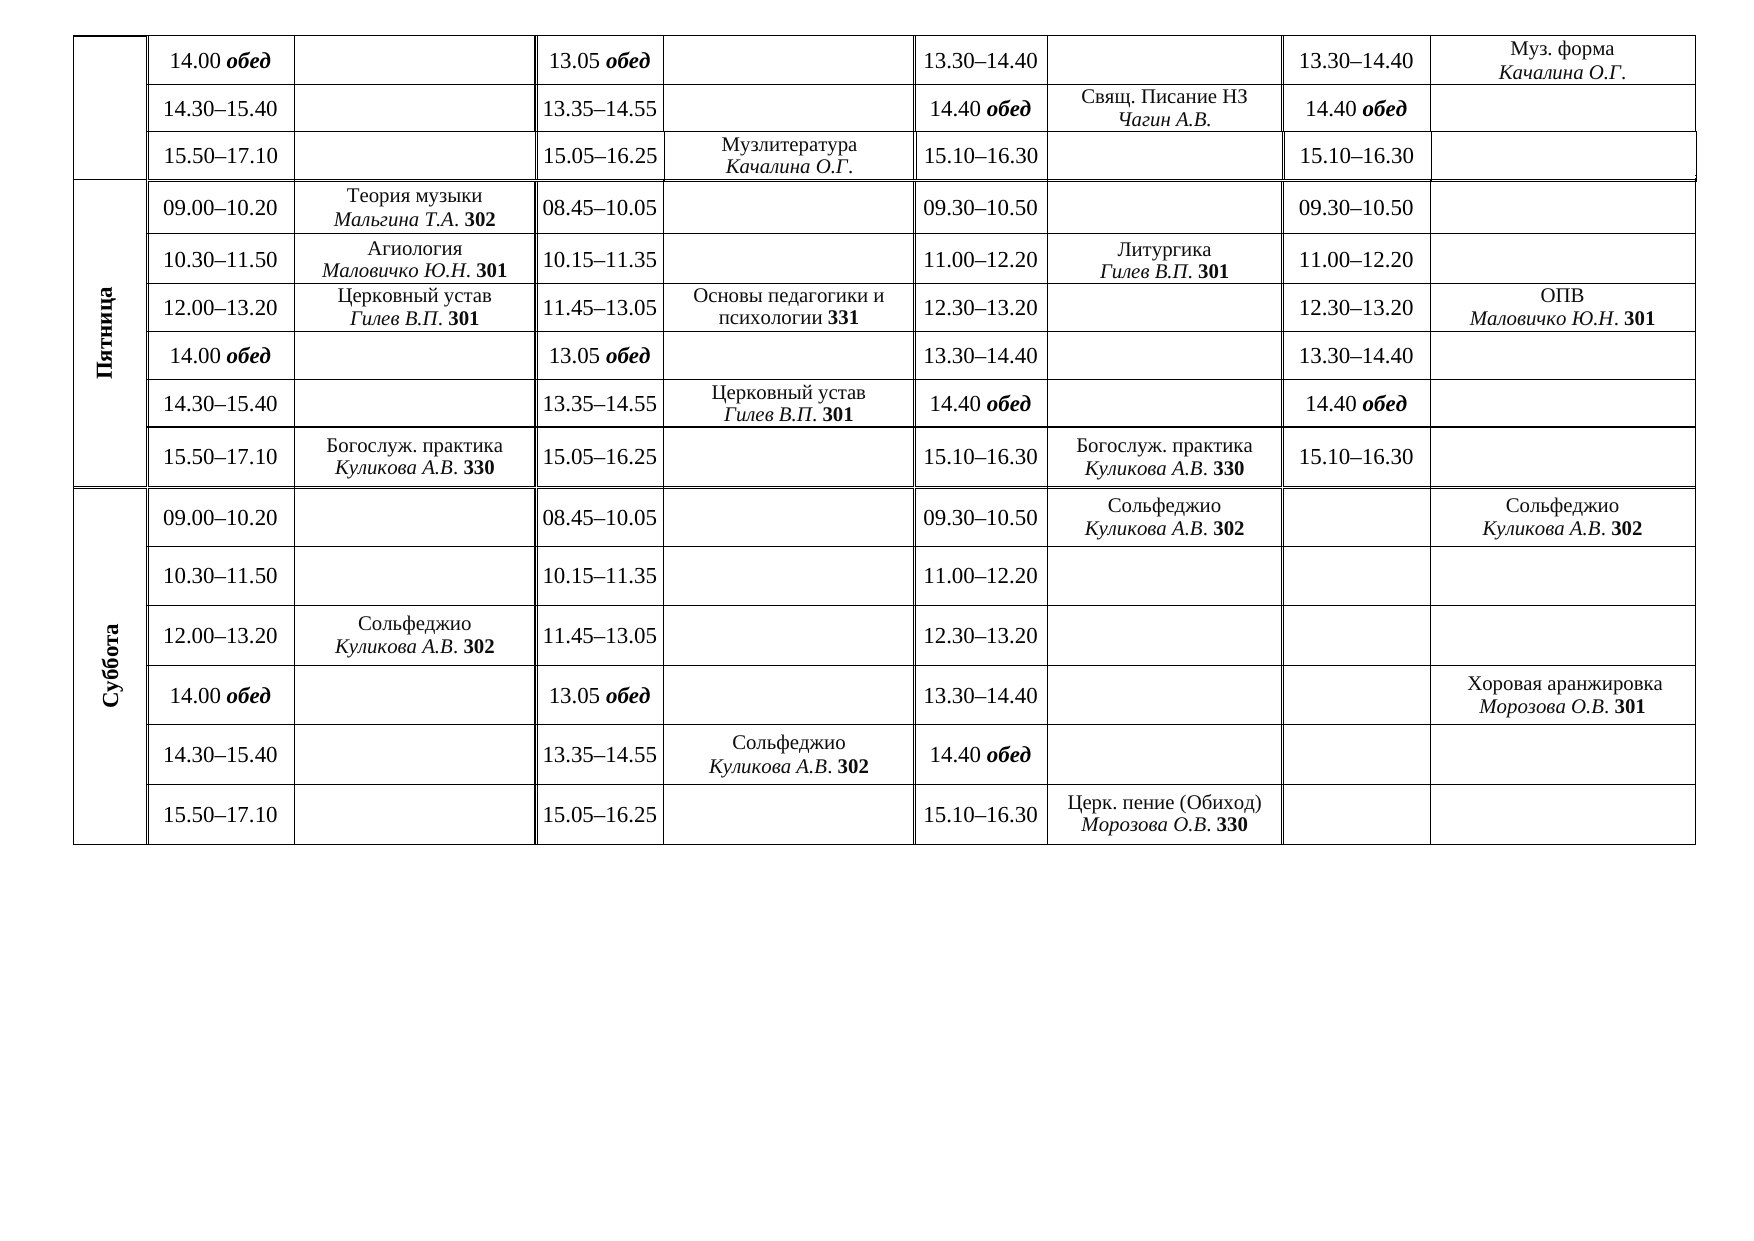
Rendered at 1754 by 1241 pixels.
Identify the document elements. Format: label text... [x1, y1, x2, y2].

table_cell [664, 785, 913, 843]
table_cell Церк. пение (Обиход) Морозова О.В. 330 [1048, 785, 1281, 843]
table_cell [1048, 666, 1281, 724]
table_cell 14.00 обед [149, 666, 294, 724]
table_cell 13.05 обед [538, 666, 663, 724]
table_cell Агиология Маловичко Ю.Н. 301 [295, 234, 534, 283]
table_cell 09.30–10.50 [1284, 182, 1430, 233]
table_cell 15.50–17.10 [149, 132, 294, 178]
table_cell 12.30–13.20 [916, 284, 1047, 331]
table_cell 12.00–13.20 [149, 606, 294, 665]
table_cell [1431, 547, 1695, 605]
table_cell [295, 547, 534, 605]
table_cell 11.00–12.20 [916, 547, 1047, 605]
table_cell Муз. форма Качалина О.Г. [1431, 36, 1695, 84]
table_cell [1284, 489, 1430, 546]
table_cell [664, 666, 913, 724]
table_cell [1431, 332, 1695, 378]
table_cell Церковный устав Гилев В.П. 301 [295, 284, 534, 331]
table_cell [1284, 606, 1430, 665]
table_cell 10.15–11.35 [538, 234, 663, 283]
table_cell Музлитература Качалина О.Г. [665, 132, 913, 178]
table_cell 08.45–10.05 [538, 182, 663, 233]
table_cell Литургика Гилев В.П. 301 [1048, 234, 1281, 283]
table_cell [1431, 85, 1695, 131]
table_cell 13.35–14.55 [538, 725, 663, 784]
table_cell [1431, 182, 1695, 233]
table_cell 10.30–11.50 [149, 234, 294, 283]
table_cell [1048, 332, 1281, 378]
table_cell [295, 380, 534, 426]
table_cell 15.50–17.10 [149, 428, 294, 486]
table_cell 11.45–13.05 [538, 284, 663, 331]
table_cell 15.05–16.25 [538, 785, 663, 843]
table_cell [1048, 36, 1281, 84]
table_cell [1431, 234, 1695, 283]
table_cell 12.30–13.20 [916, 606, 1047, 665]
table_cell [295, 489, 534, 546]
table_cell 15.10–16.30 [1285, 132, 1431, 178]
table_cell [1284, 725, 1430, 784]
table_cell [1048, 132, 1282, 178]
table_cell 13.35–14.55 [538, 85, 663, 131]
table_cell 15.05–16.25 [538, 428, 663, 486]
table_cell [1431, 428, 1695, 486]
table_cell 13.05 обед [538, 332, 663, 378]
table_cell [295, 332, 534, 378]
table_cell 14.30–15.40 [149, 380, 294, 426]
table_cell 14.40 обед [1284, 85, 1430, 131]
table_cell [1048, 380, 1281, 426]
table_cell 15.10–16.30 [917, 132, 1047, 178]
table_cell [1431, 380, 1695, 426]
table_cell 13.30–14.40 [1284, 332, 1430, 378]
table_cell 14.40 обед [916, 85, 1047, 131]
table_cell Богослуж. практика Куликова А.В. 330 [295, 428, 534, 486]
table_cell [664, 182, 913, 233]
table_cell [295, 725, 534, 784]
table_cell [664, 489, 913, 546]
table_cell [295, 36, 534, 84]
table_cell 14.40 обед [1284, 380, 1430, 426]
table_cell 11.00–12.20 [1284, 234, 1430, 283]
table_cell 09.00–10.20 [149, 182, 294, 233]
table_cell 14.40 обед [916, 380, 1047, 426]
table_cell Теория музыки Мальгина Т.А. 302 [295, 182, 534, 233]
table_cell 13.35–14.55 [538, 380, 663, 426]
table_cell Сольфеджио Куликова А.В. 302 [1431, 489, 1695, 546]
table_cell [1048, 725, 1281, 784]
table_cell Свящ. Писание НЗ Чагин А.В. [1048, 85, 1281, 131]
table_cell [664, 234, 913, 283]
table_cell 10.15–11.35 [538, 547, 663, 605]
table_cell 11.45–13.05 [538, 606, 663, 665]
table_cell [664, 547, 913, 605]
table_cell Хоровая аранжировка Морозова О.В. 301 [1431, 666, 1695, 724]
table_cell ОПВ Маловичко Ю.Н. 301 [1431, 284, 1695, 331]
table_cell [1431, 606, 1695, 665]
table_cell 13.30–14.40 [1284, 36, 1430, 84]
table_cell 15.10–16.30 [1284, 428, 1430, 486]
table_cell 15.05–16.25 [538, 132, 664, 178]
table_cell 08.45–10.05 [538, 489, 663, 546]
table_cell Церковный устав Гилев В.П. 301 [664, 380, 913, 426]
table_cell [1048, 284, 1281, 331]
table_cell 15.50–17.10 [149, 785, 294, 843]
table_cell Сольфеджио Куликова А.В. 302 [1048, 489, 1281, 546]
table_cell 13.30–14.40 [916, 332, 1047, 378]
table_cell [1431, 785, 1695, 843]
table_cell Основы педагогики и психологии 331 [664, 284, 913, 331]
table_cell [295, 666, 534, 724]
table_cell [664, 332, 913, 378]
table_cell 14.40 обед [916, 725, 1047, 784]
table_cell 12.00–13.20 [149, 284, 294, 331]
table_cell 14.00 обед [149, 332, 294, 378]
table_cell [664, 36, 913, 84]
table_cell 15.10–16.30 [916, 785, 1047, 843]
table_cell [664, 606, 913, 665]
table_cell 10.30–11.50 [149, 547, 294, 605]
table_cell [1432, 132, 1696, 178]
table_cell 14.30–15.40 [149, 725, 294, 784]
table_cell [295, 132, 535, 178]
table_cell 13.05 обед [538, 36, 663, 84]
table_cell [1048, 606, 1281, 665]
table_cell 14.00 обед [149, 36, 294, 84]
table_cell [1048, 182, 1281, 233]
table_cell 09.30–10.50 [916, 489, 1047, 546]
table_cell 11.00–12.20 [916, 234, 1047, 283]
table_cell [1284, 547, 1430, 605]
table_cell Пятница [74, 180, 146, 486]
table_cell [664, 428, 913, 486]
table_cell [1284, 666, 1430, 724]
table_cell 15.10–16.30 [916, 428, 1047, 486]
table_cell Богослуж. практика Куликова А.В. 330 [1048, 428, 1281, 486]
table_cell Сольфеджио Куликова А.В. 302 [664, 725, 913, 784]
table_cell [295, 785, 534, 843]
table_cell 13.30–14.40 [916, 666, 1047, 724]
table_cell 09.30–10.50 [916, 182, 1047, 233]
table_cell [1284, 785, 1430, 843]
table_cell [295, 85, 534, 131]
table_cell [1048, 547, 1281, 605]
table_cell 12.30–13.20 [1284, 284, 1430, 331]
table_cell Суббота [74, 489, 146, 843]
table_cell [664, 85, 913, 131]
table_cell 14.30–15.40 [149, 85, 294, 131]
table_cell [1431, 725, 1695, 784]
table_cell 13.30–14.40 [916, 36, 1047, 84]
table_cell Сольфеджио Куликова А.В. 302 [295, 606, 534, 665]
table_cell 09.00–10.20 [149, 489, 294, 546]
